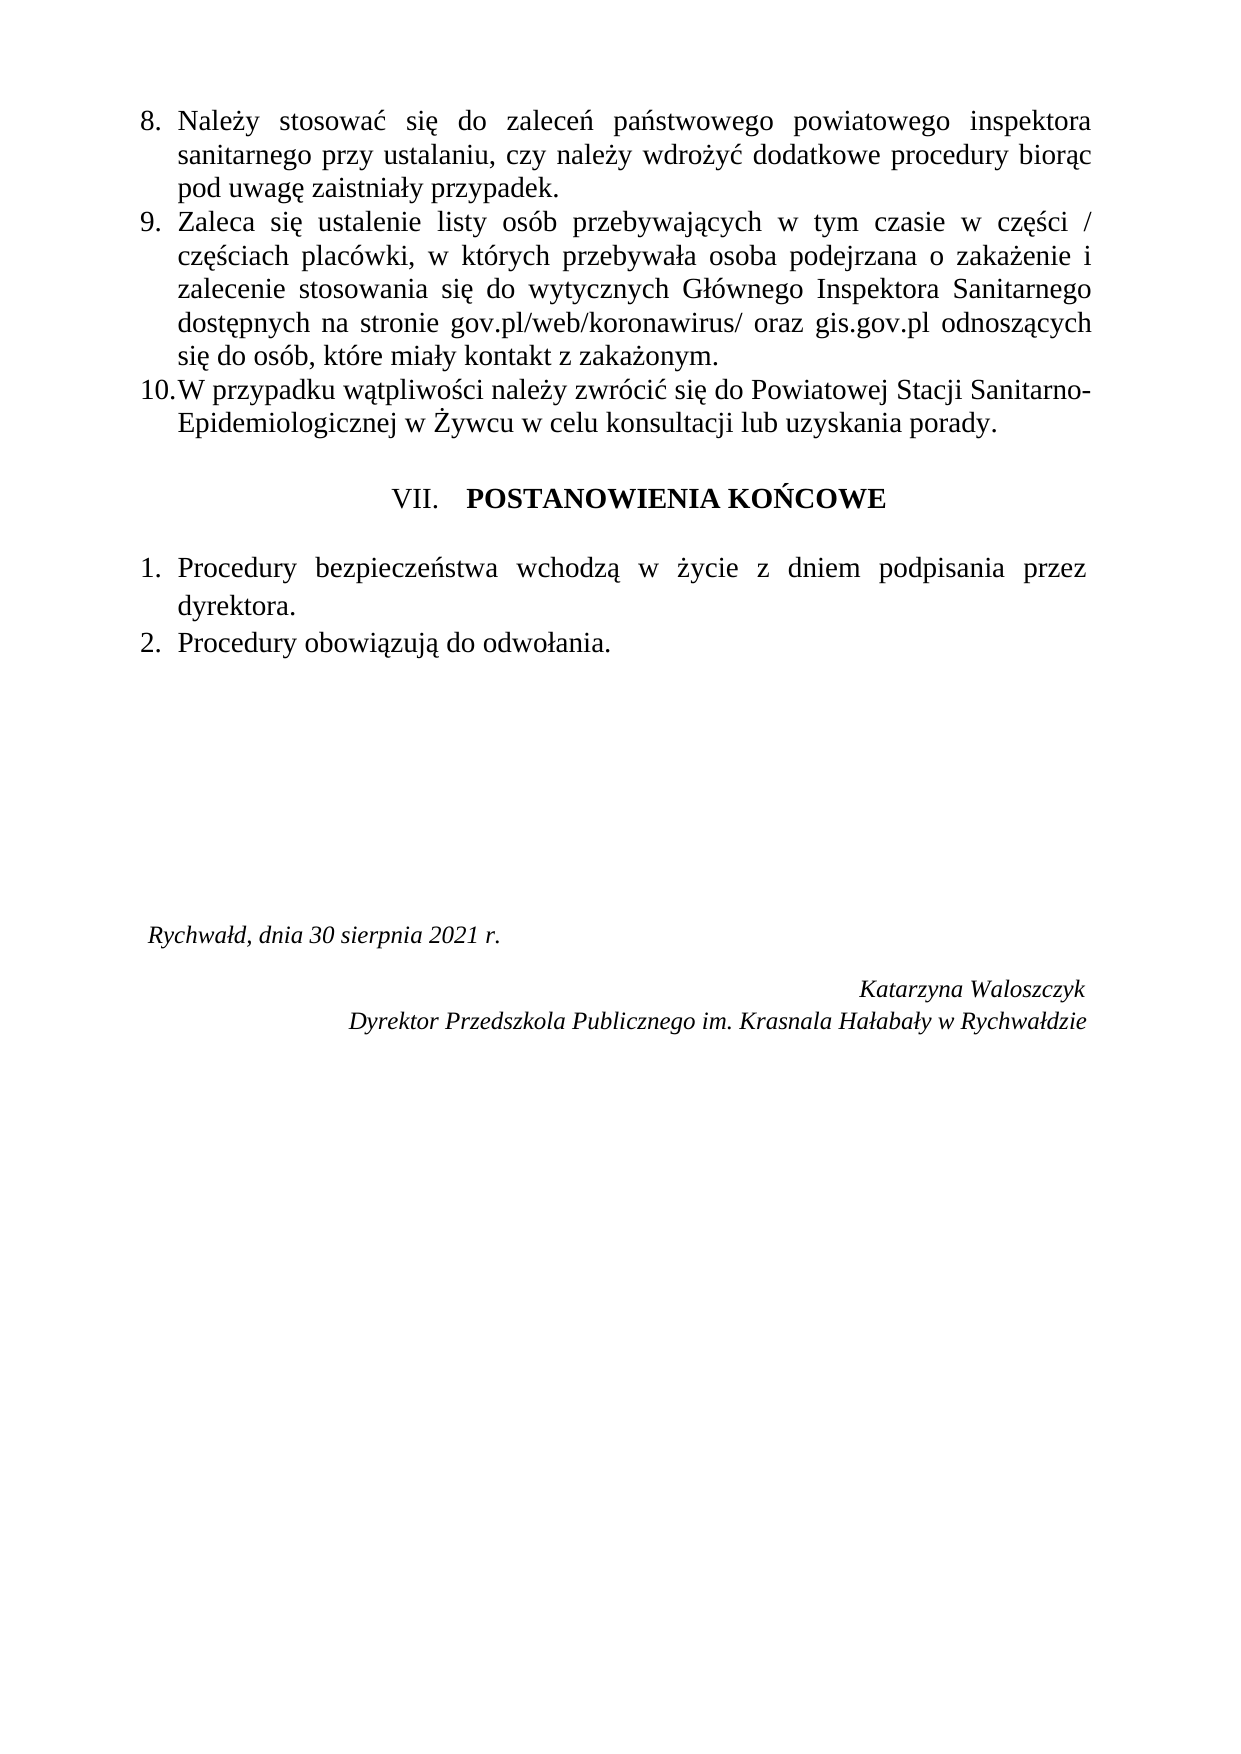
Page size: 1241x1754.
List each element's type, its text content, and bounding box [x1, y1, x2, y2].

list Zaleca się ustalenie listy osób przebywających w tym czasie w części / częściach placówki, w których przebywała osoba podejrzana o zakażenie i zalecenie stosowania się do wytycznych Głównego Inspektora Sanitarnego dostępnych na stronie gov.pl/web/koronawirus/ oraz gis.gov.pl odnoszących się do osób, które miały kontakt z zakażonym. [140, 204, 1092, 372]
text Katarzyna Waloszczyk [148, 974, 1087, 1003]
list W przypadku wątpliwości należy zwrócić się do Powiatowej Stacji Sanitarno-Epidemiologicznej w Żywcu w celu konsultacji lub uzyskania porady. [140, 372, 1092, 439]
text Dyrektor Przedszkola Publicznego im. Krasnala Hałabały w Rychwałdzie [148, 1006, 1087, 1035]
list Procedury bezpieczeństwa wchodzą w życie z dniem podpisania przez dyrektora. [140, 550, 1087, 621]
text Rychwałd, dnia 30 sierpnia 2021 r. [148, 920, 1087, 949]
list Należy stosować się do zaleceń państwowego powiatowego inspektora sanitarnego przy ustalaniu, czy należy wdrożyć dodatkowe procedury biorąc pod uwagę zaistniały przypadek. [140, 103, 1092, 204]
list POSTANOWIENIA KOŃCOWE [185, 481, 1092, 514]
list Procedury obowiązują do odwołania. [140, 625, 1087, 659]
